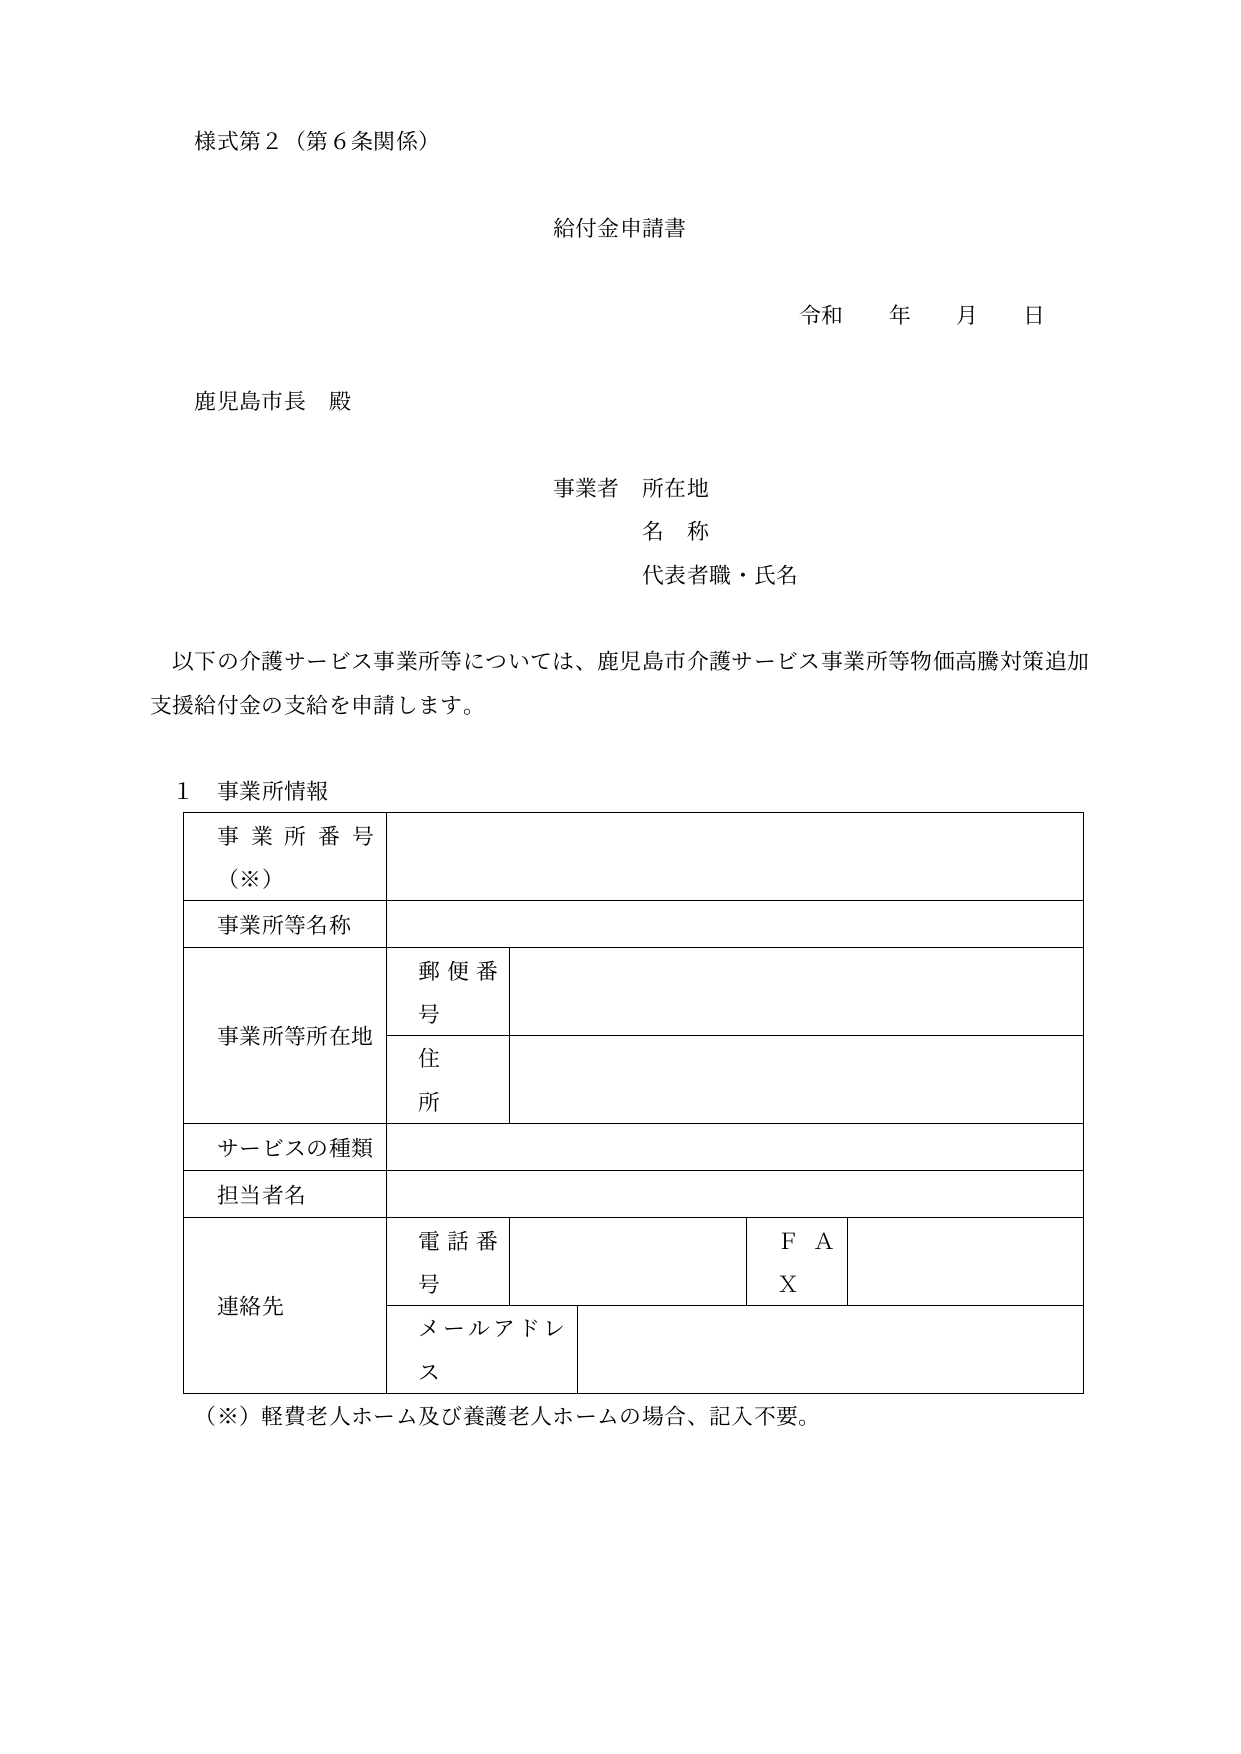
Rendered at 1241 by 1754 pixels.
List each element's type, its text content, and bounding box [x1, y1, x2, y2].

table_cell 郵便番号 [387, 948, 509, 1035]
text 令和 年 月 日 [780, 292, 1090, 335]
table_cell [578, 1306, 1083, 1392]
table_cell [387, 901, 1083, 947]
table_cell 事業所等所在地 [184, 948, 386, 1122]
table_cell 住 所 [387, 1036, 509, 1122]
table_header [387, 813, 1083, 900]
table_cell [848, 1218, 1083, 1305]
table_cell サービスの種類 [184, 1124, 386, 1170]
text 代表者職・氏名 [532, 552, 1090, 595]
table_cell 事業所等名称 [184, 901, 386, 947]
table_cell 電話番号 [387, 1218, 509, 1305]
table_cell [387, 1171, 1083, 1217]
text （※）軽費老人ホーム及び養護老人ホームの場合、記入不要。 [172, 1393, 1090, 1437]
table_cell 連絡先 [184, 1218, 386, 1392]
table_cell ＦＡＸ [747, 1218, 847, 1305]
table_header 事業所番号（※） [184, 813, 386, 900]
text 給付金申請書 [150, 205, 1090, 249]
text 以下の介護サービス事業所等については、鹿児島市介護サービス事業所等物価高騰対策追加支援給付金の支給を申請します。 [150, 639, 1090, 725]
table_cell メールアドレス [387, 1306, 577, 1392]
text 鹿児島市長 殿 [172, 379, 1090, 422]
text 名 称 [532, 509, 1090, 552]
table_cell 担当者名 [184, 1171, 386, 1217]
text 様式第２（第６条関係） [172, 119, 1090, 162]
table_cell [510, 948, 1083, 1035]
table_cell [387, 1124, 1083, 1170]
text １ 事業所情報 [150, 769, 1090, 812]
text 事業者 所在地 [532, 465, 1090, 509]
table_cell [510, 1218, 746, 1305]
table_cell [510, 1036, 1083, 1122]
